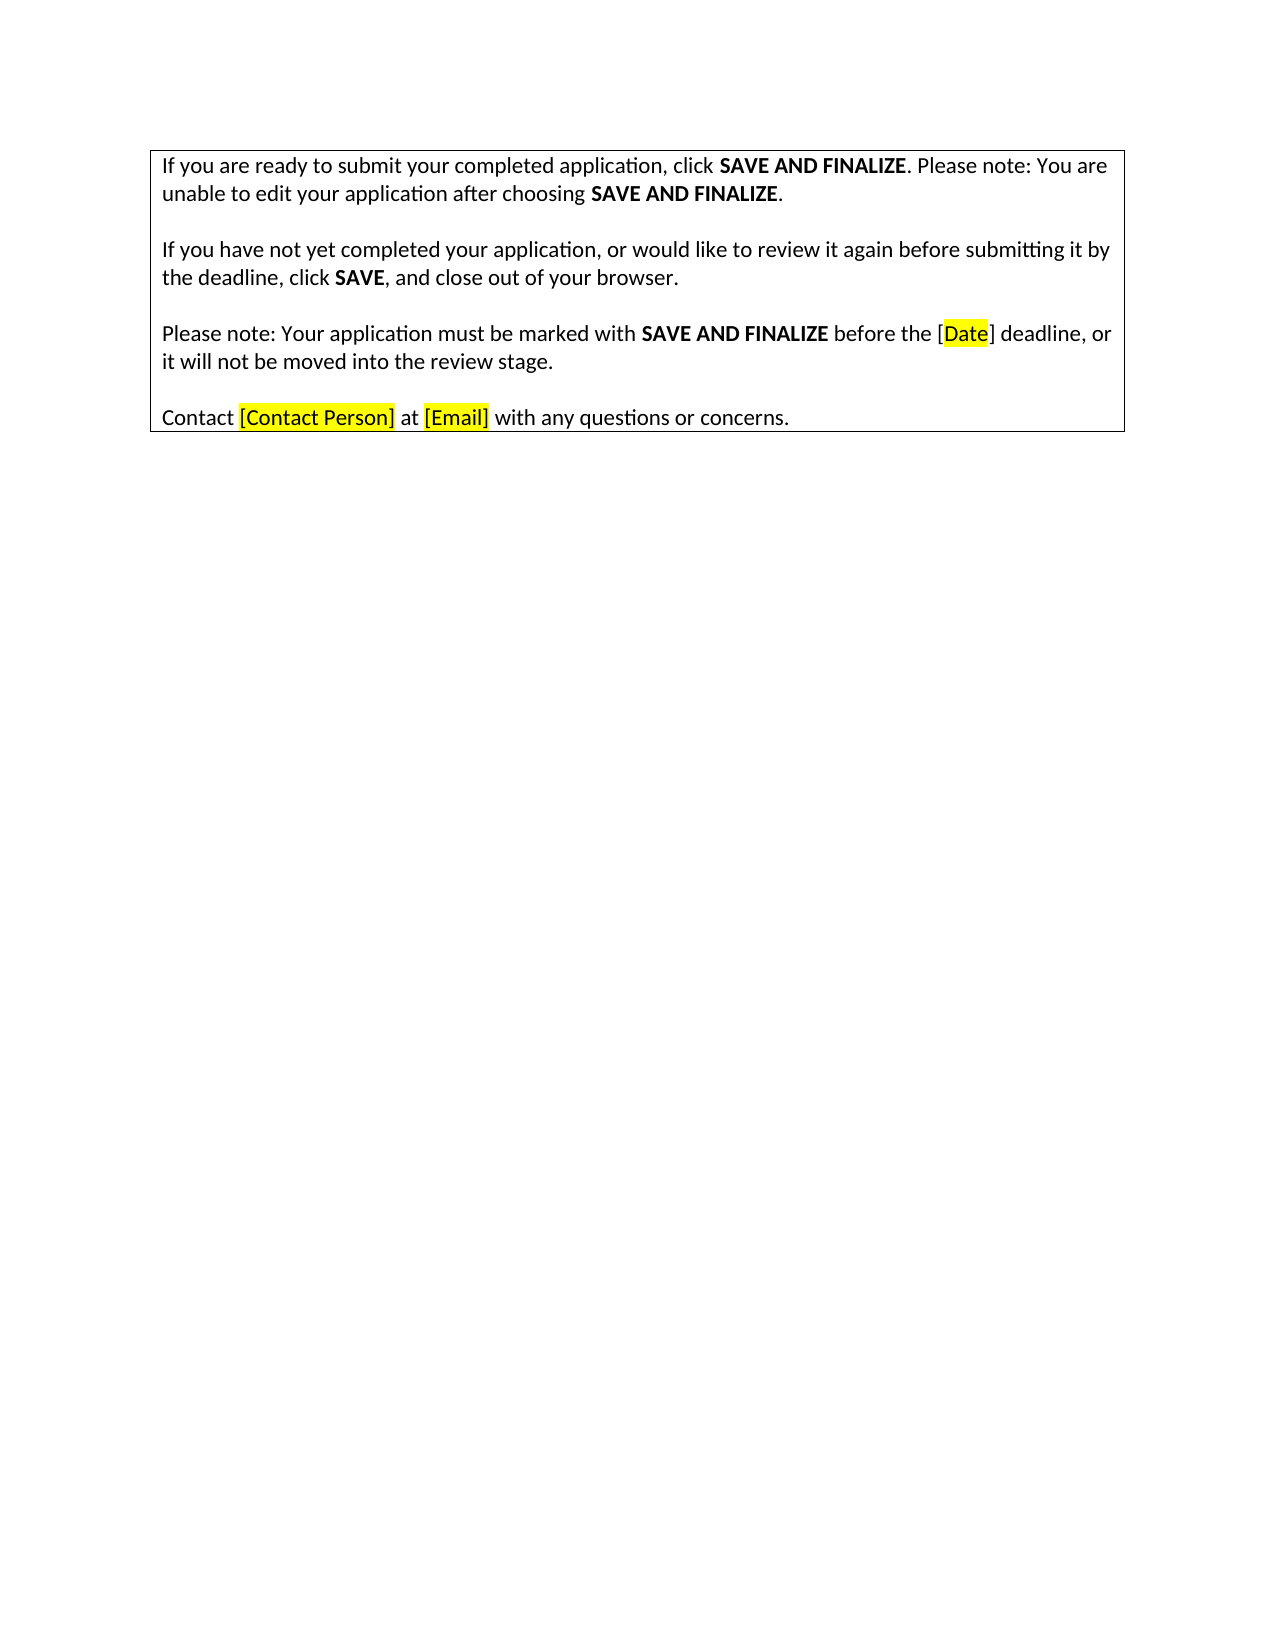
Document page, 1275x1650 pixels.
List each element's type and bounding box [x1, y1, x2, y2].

table_cell [151, 151, 1124, 431]
